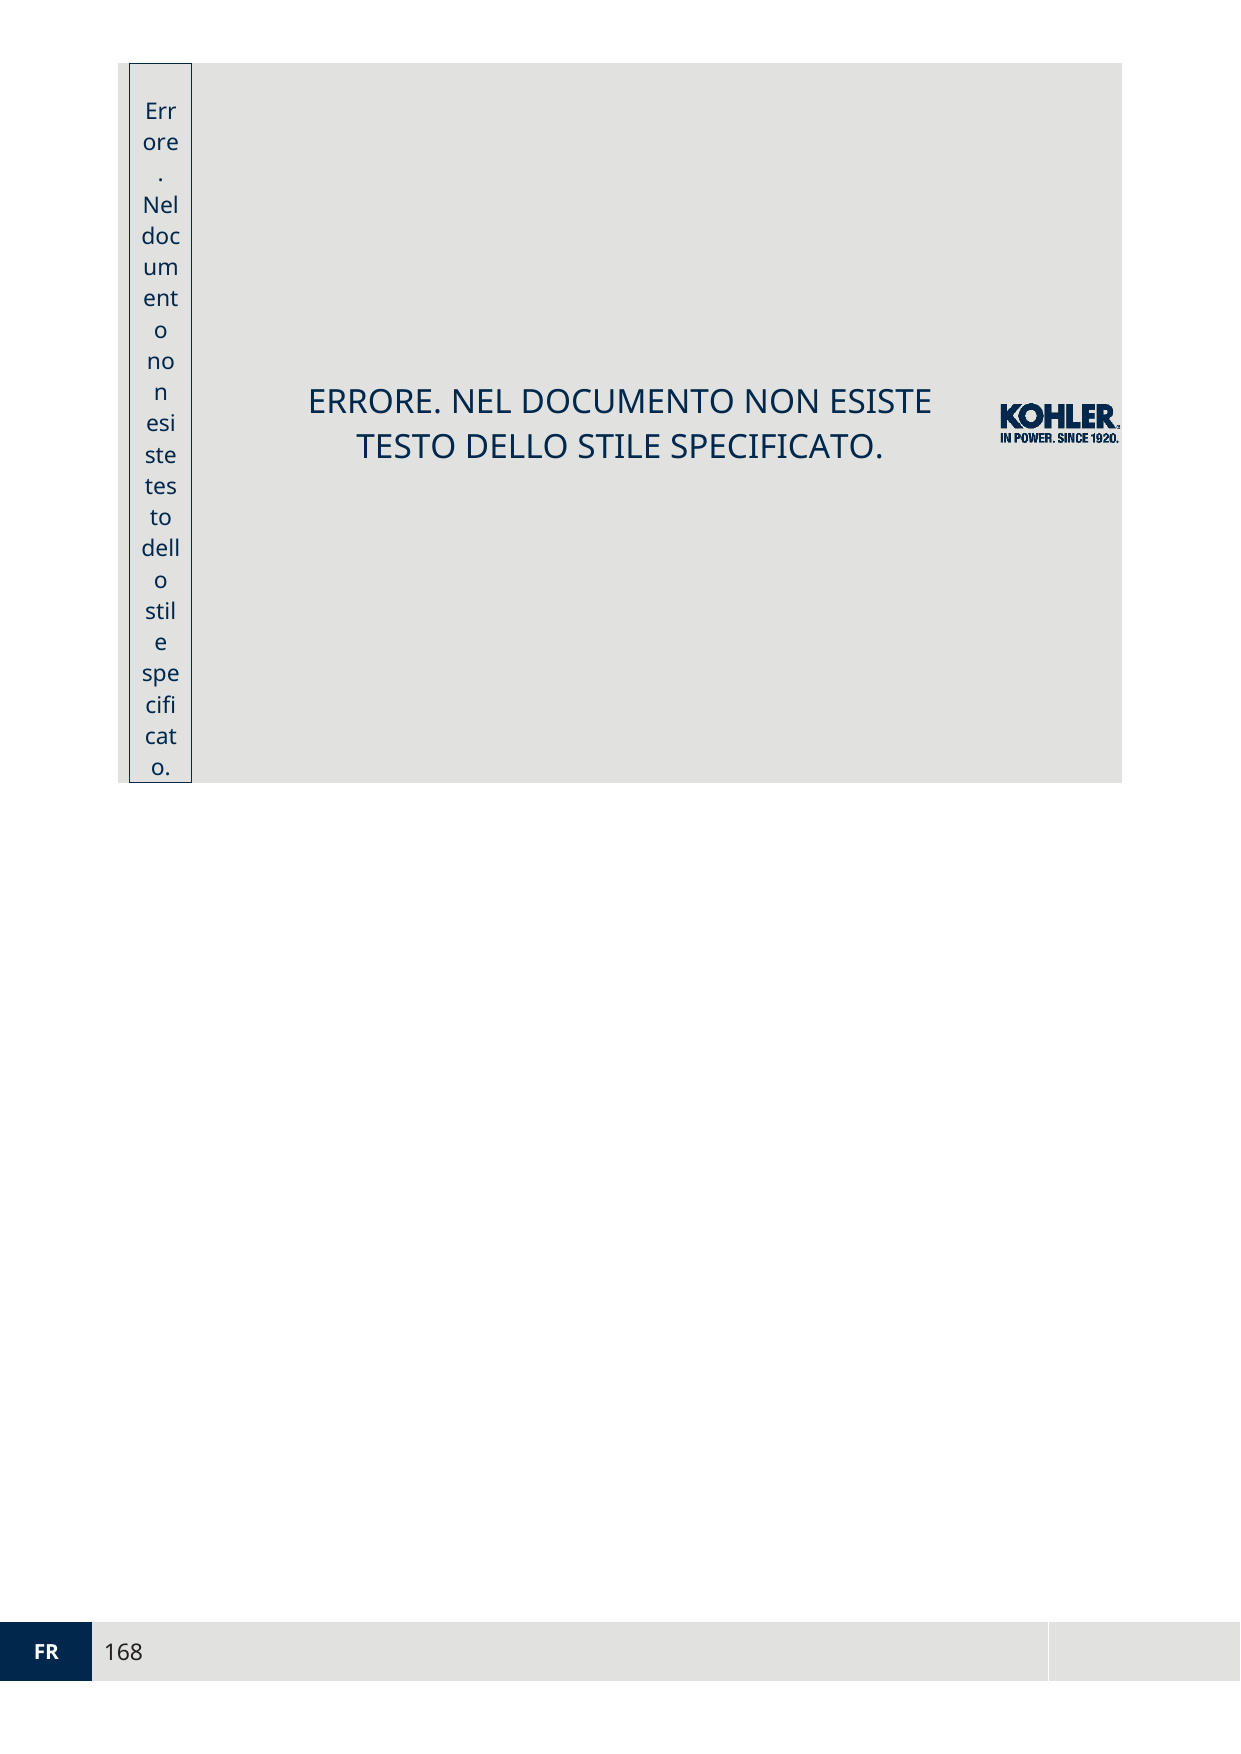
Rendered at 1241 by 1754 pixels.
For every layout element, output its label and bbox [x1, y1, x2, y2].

picture [1000, 403, 1121, 443]
